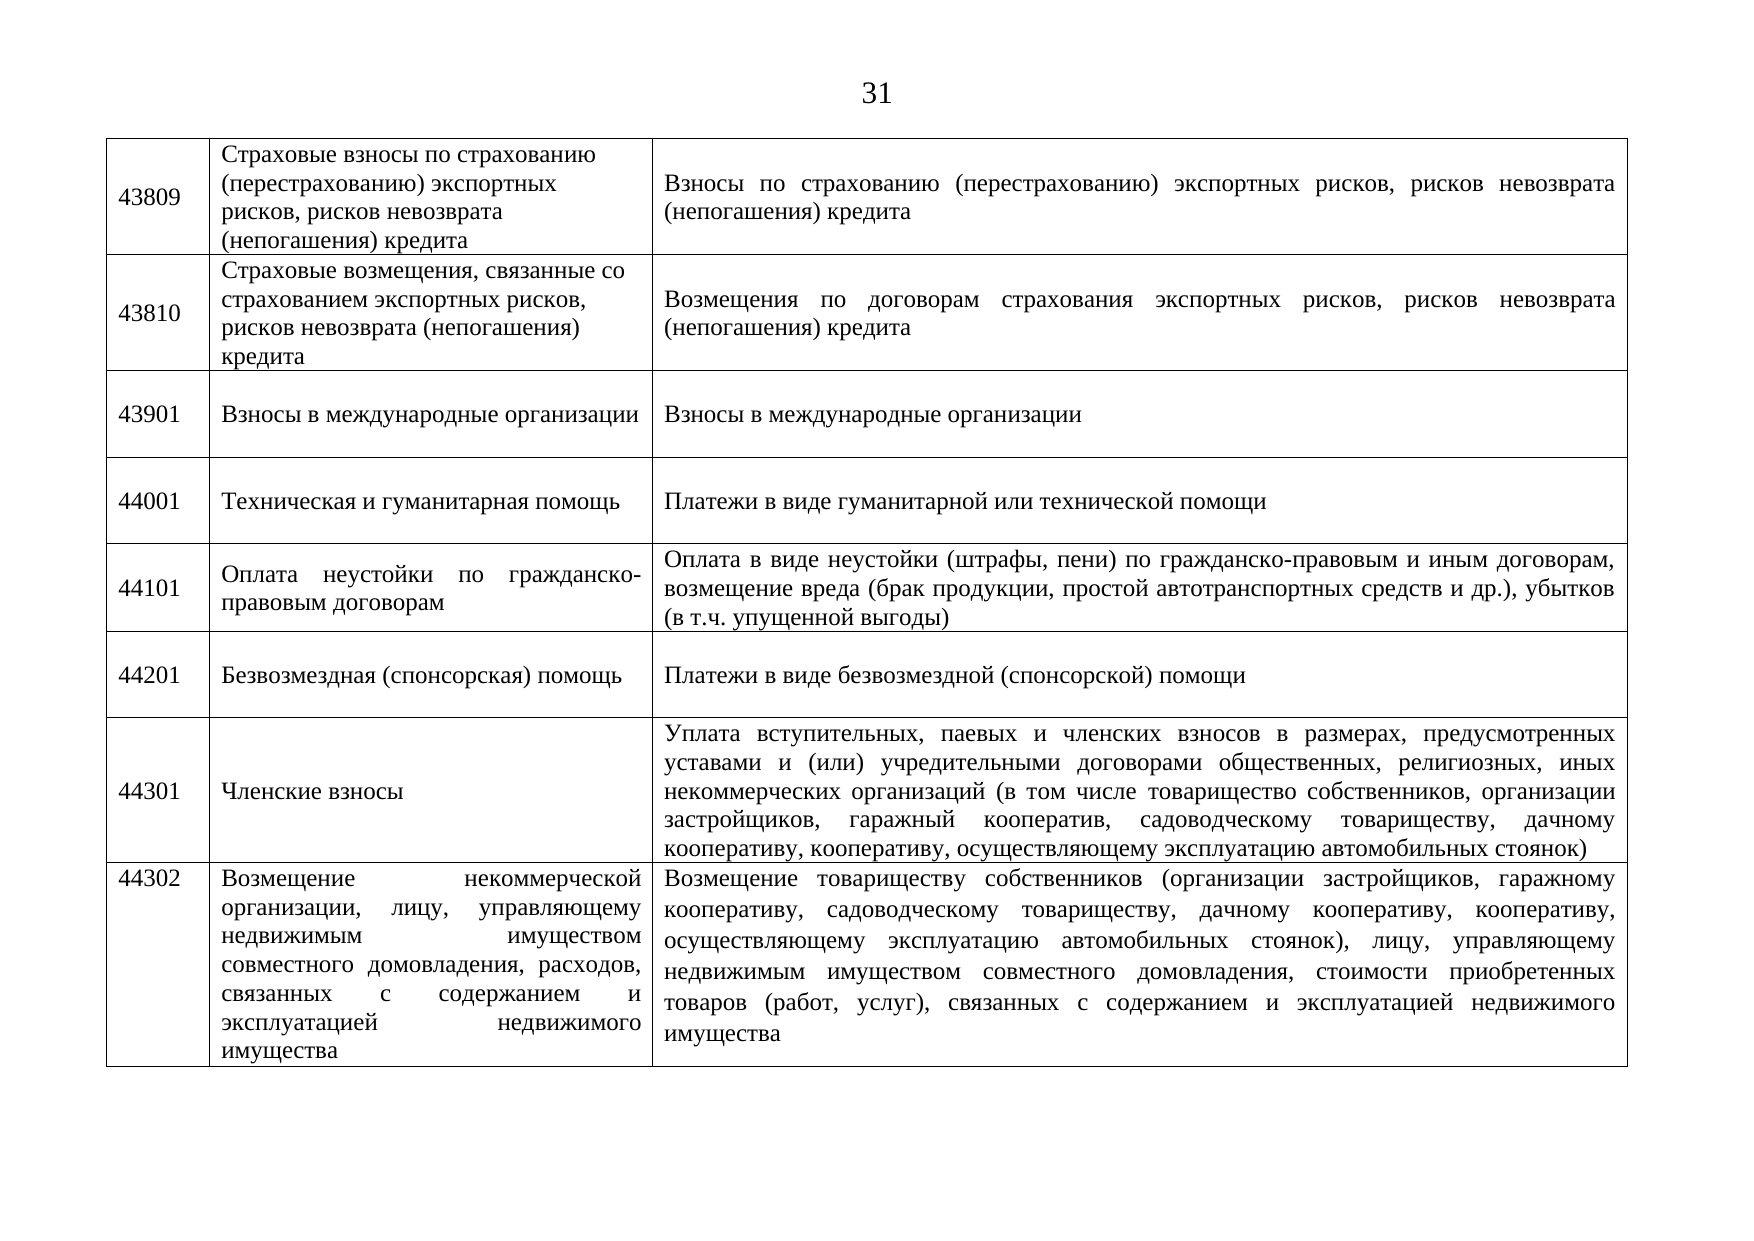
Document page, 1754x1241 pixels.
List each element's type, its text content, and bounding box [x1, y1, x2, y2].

table_cell Возмещение товариществу собственников (организации застройщиков, гаражному кооперативу, садоводческому товариществу, дачному кооперативу, кооперативу, осуществляющему эксплуатацию автомобильных стоянок), лицу, управляющему недвижимым имуществом совместного домовладения, стоимости приобретенных товаров (работ, услуг), связанных с содержанием и эксплуатацией недвижимого имущества [653, 863, 1627, 1066]
table_cell 43901 [107, 371, 209, 457]
table_cell 44201 [107, 632, 209, 717]
table_cell Оплата неустойки по гражданско-правовым договорам [210, 544, 652, 631]
table_cell 44001 [107, 458, 209, 543]
table_cell 43809 [107, 139, 209, 254]
table_cell Страховые взносы по страхованию (перестрахованию) экспортных рисков, рисков невозврата (непогашения) кредита [210, 139, 652, 254]
table_cell Уплата вступительных, паевых и членских взносов в размерах, предусмотренных уставами и (или) учредительными договорами общественных, религиозных, иных некоммерческих организаций (в том числе товарищество собственников, организации застройщиков, гаражный кооператив, садоводческому товариществу, дачному кооперативу, кооперативу, осуществляющему эксплуатацию автомобильных стоянок) [653, 718, 1627, 862]
table_cell Страховые возмещения, связанные со страхованием экспортных рисков, рисков невозврата (непогашения) кредита [210, 255, 652, 370]
table_cell 44101 [107, 544, 209, 631]
table_cell Взносы в международные организации [653, 371, 1627, 457]
table_cell Возмещение некоммерческой организации, лицу, управляющему недвижимым имуществом совместного домовладения, расходов, связанных с содержанием и эксплуатацией недвижимого имущества [210, 863, 652, 1066]
table_cell Взносы в международные организации [210, 371, 652, 457]
table_cell Безвозмездная (спонсорская) помощь [210, 632, 652, 717]
table_cell Платежи в виде гуманитарной или технической помощи [653, 458, 1627, 543]
table_cell Взносы по страхованию (перестрахованию) экспортных рисков, рисков невозврата (непогашения) кредита [653, 139, 1627, 254]
table_cell Возмещения по договорам страхования экспортных рисков, рисков невозврата (непогашения) кредита [653, 255, 1627, 370]
table_cell Платежи в виде безвозмездной (спонсорской) помощи [653, 632, 1627, 717]
table_cell 44301 [107, 718, 209, 862]
table_cell 43810 [107, 255, 209, 370]
table_cell Членские взносы [210, 718, 652, 862]
table_cell 44302 [107, 863, 209, 1066]
table_cell Оплата в виде неустойки (штрафы, пени) по гражданско-правовым и иным договорам, возмещение вреда (брак продукции, простой автотранспортных средств и др.), убытков (в т.ч. упущенной выгоды) [653, 544, 1627, 631]
table_cell Техническая и гуманитарная помощь [210, 458, 652, 543]
